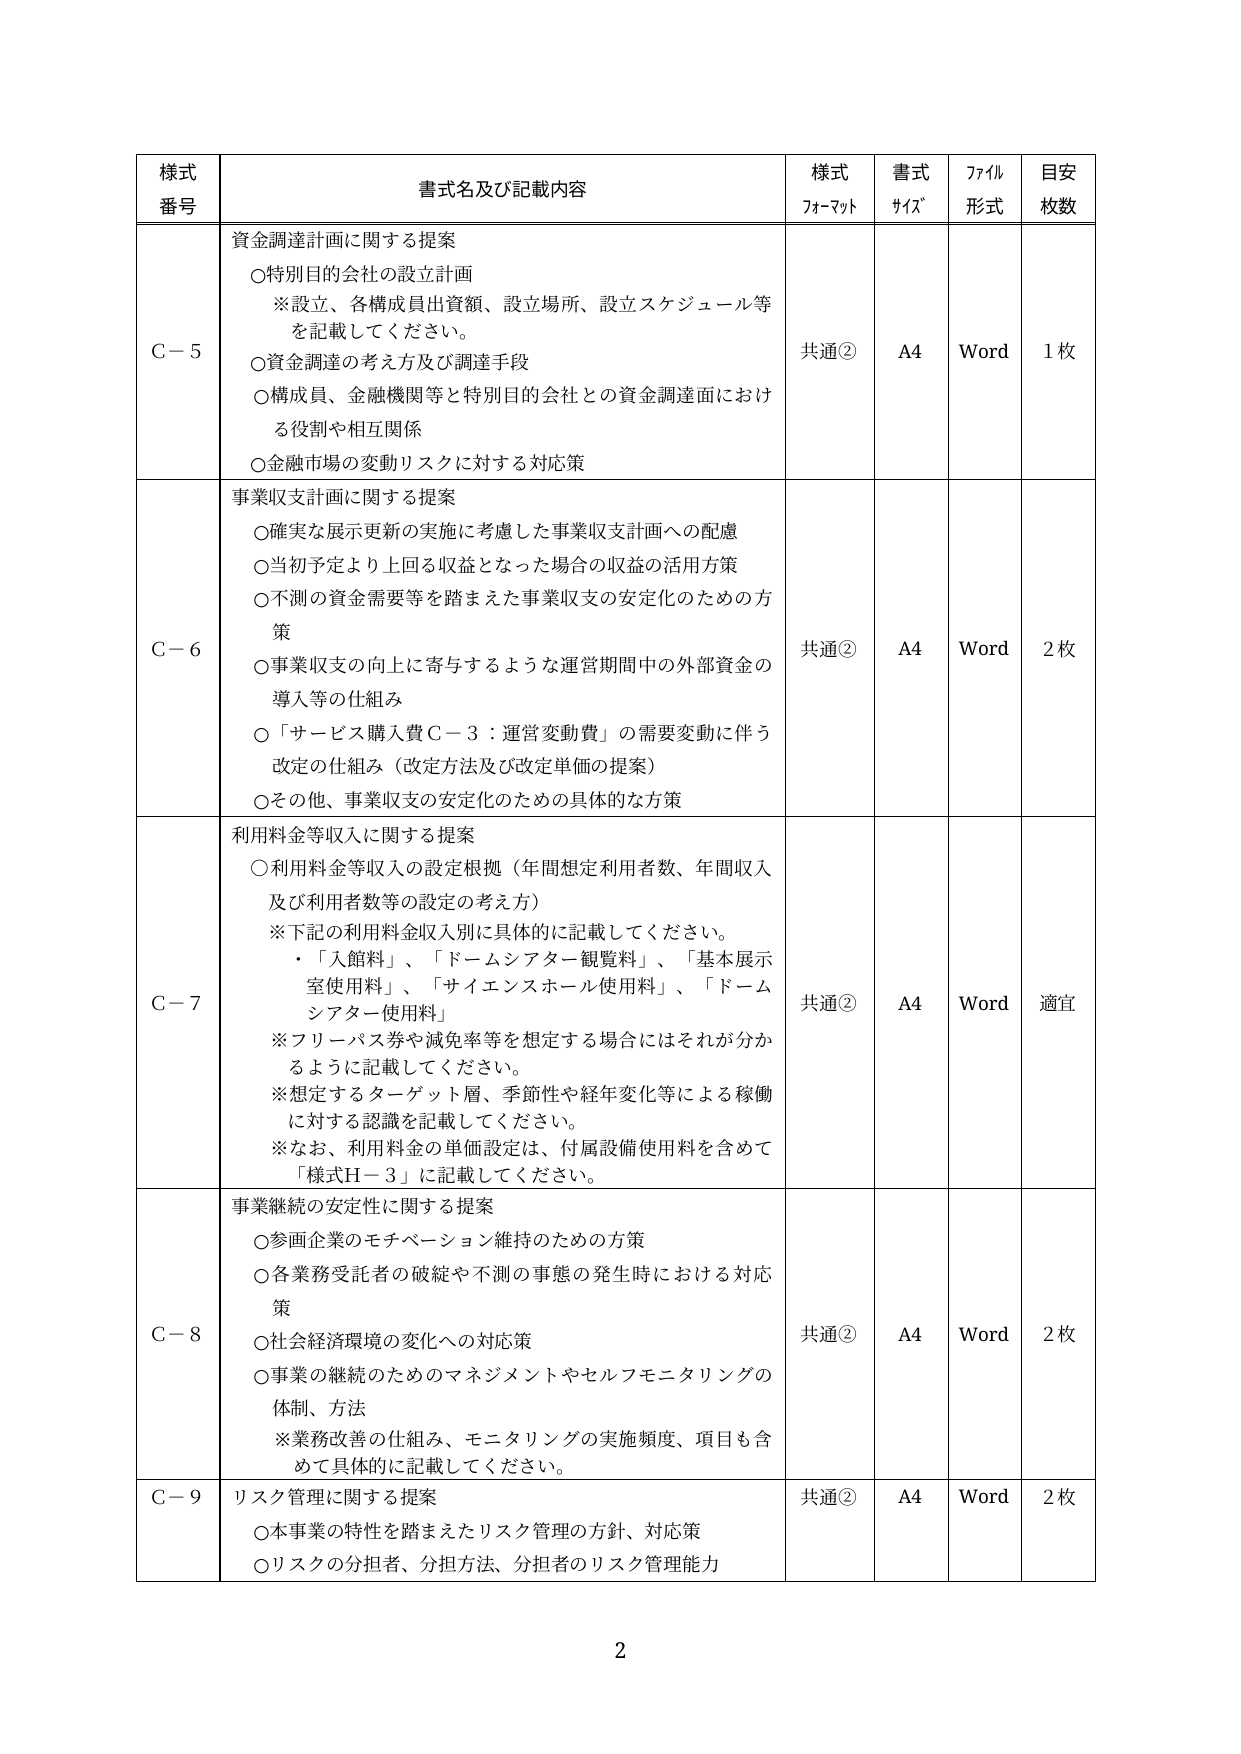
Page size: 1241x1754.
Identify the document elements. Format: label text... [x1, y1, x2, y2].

table_cell A4 [875, 817, 948, 1188]
table_cell Word [949, 225, 1021, 479]
table_cell ２枚 [1022, 1189, 1095, 1478]
table_cell １枚 [1022, 225, 1095, 479]
table_cell Word [949, 1189, 1021, 1478]
table_header 目安枚数 [1022, 155, 1095, 222]
table_cell Ｃ－９ [137, 1480, 219, 1581]
table_cell ２枚 [1022, 1480, 1095, 1581]
table_cell A4 [875, 1189, 948, 1478]
table_cell Ｃ－６ [137, 480, 219, 816]
table_cell 共通② [786, 1189, 874, 1478]
table_cell Ｃ－５ [137, 225, 219, 479]
table_cell 共通② [786, 225, 874, 479]
table_cell 適宜 [1022, 817, 1095, 1188]
table_cell 利用料金等収入に関する提案 ○利用料金等収入の設定根拠（年間想定利用者数、年間収入及び利用者数等の設定の考え方） ※下記の利用料金収入別に具体的に記載してください。 ・「入館料」、「ドームシアター観覧料」、「基本展示室使用料」、「サイエンスホール使用料」、「ドームシアター使用料」 ※フリーパス券や減免率等を想定する場合にはそれが分かるように記載してください。 ※想定するターゲット層、季節性や経年変化等による稼働に対する認識を記載してください。 ※なお、利用料金の単価設定は、付属設備使用料を含めて「様式Ｈ－３」に記載してください。 [221, 817, 785, 1188]
table_cell 事業収支計画に関する提案 ○確実な展示更新の実施に考慮した事業収支計画への配慮 ○当初予定より上回る収益となった場合の収益の活用方策 ○不測の資金需要等を踏まえた事業収支の安定化のための方策 ○事業収支の向上に寄与するような運営期間中の外部資金の導入等の仕組み ○「サービス購入費Ｃ－３：運営変動費」の需要変動に伴う改定の仕組み（改定方法及び改定単価の提案） ○その他、事業収支の安定化のための具体的な方策 [221, 480, 785, 816]
table_header 書式名及び記載内容 [221, 155, 785, 222]
table_cell 共通② [786, 480, 874, 816]
table_header 様式 番号 [137, 155, 219, 222]
table_cell Word [949, 480, 1021, 816]
table_cell ２枚 [1022, 480, 1095, 816]
table_header 書式 ｻｲｽﾞ [875, 155, 948, 222]
table_cell A4 [875, 480, 948, 816]
table_cell A4 [875, 225, 948, 479]
table_header 様式 ﾌｫｰﾏｯﾄ [786, 155, 874, 222]
table_cell 共通② [786, 817, 874, 1188]
table_cell 事業継続の安定性に関する提案 ○参画企業のモチベーション維持のための方策 ○各業務受託者の破綻や不測の事態の発生時における対応 策 ○社会経済環境の変化への対応策 ○事業の継続のためのマネジメントやセルフモニタリングの体制、方法 ※業務改善の仕組み、モニタリングの実施頻度、項目も含めて具体的に記載してください。 [221, 1189, 785, 1478]
table_cell 資金調達計画に関する提案 ○特別目的会社の設立計画 ※設立、各構成員出資額、設立場所、設立スケジュール等を記載してください。 ○資金調達の考え方及び調達手段 ○構成員、金融機関等と特別目的会社との資金調達面における役割や相互関係 ○金融市場の変動リスクに対する対応策 [221, 225, 785, 479]
table_header ﾌｧｲﾙ 形式 [949, 155, 1021, 222]
table_cell 共通② [786, 1480, 874, 1581]
table_cell Ｃ－７ [137, 817, 219, 1188]
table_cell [221, 1480, 785, 1581]
table_cell Ｃ－８ [137, 1189, 219, 1478]
table_cell Word [949, 817, 1021, 1188]
table_cell A4 [875, 1480, 948, 1581]
table_cell Word [949, 1480, 1021, 1581]
